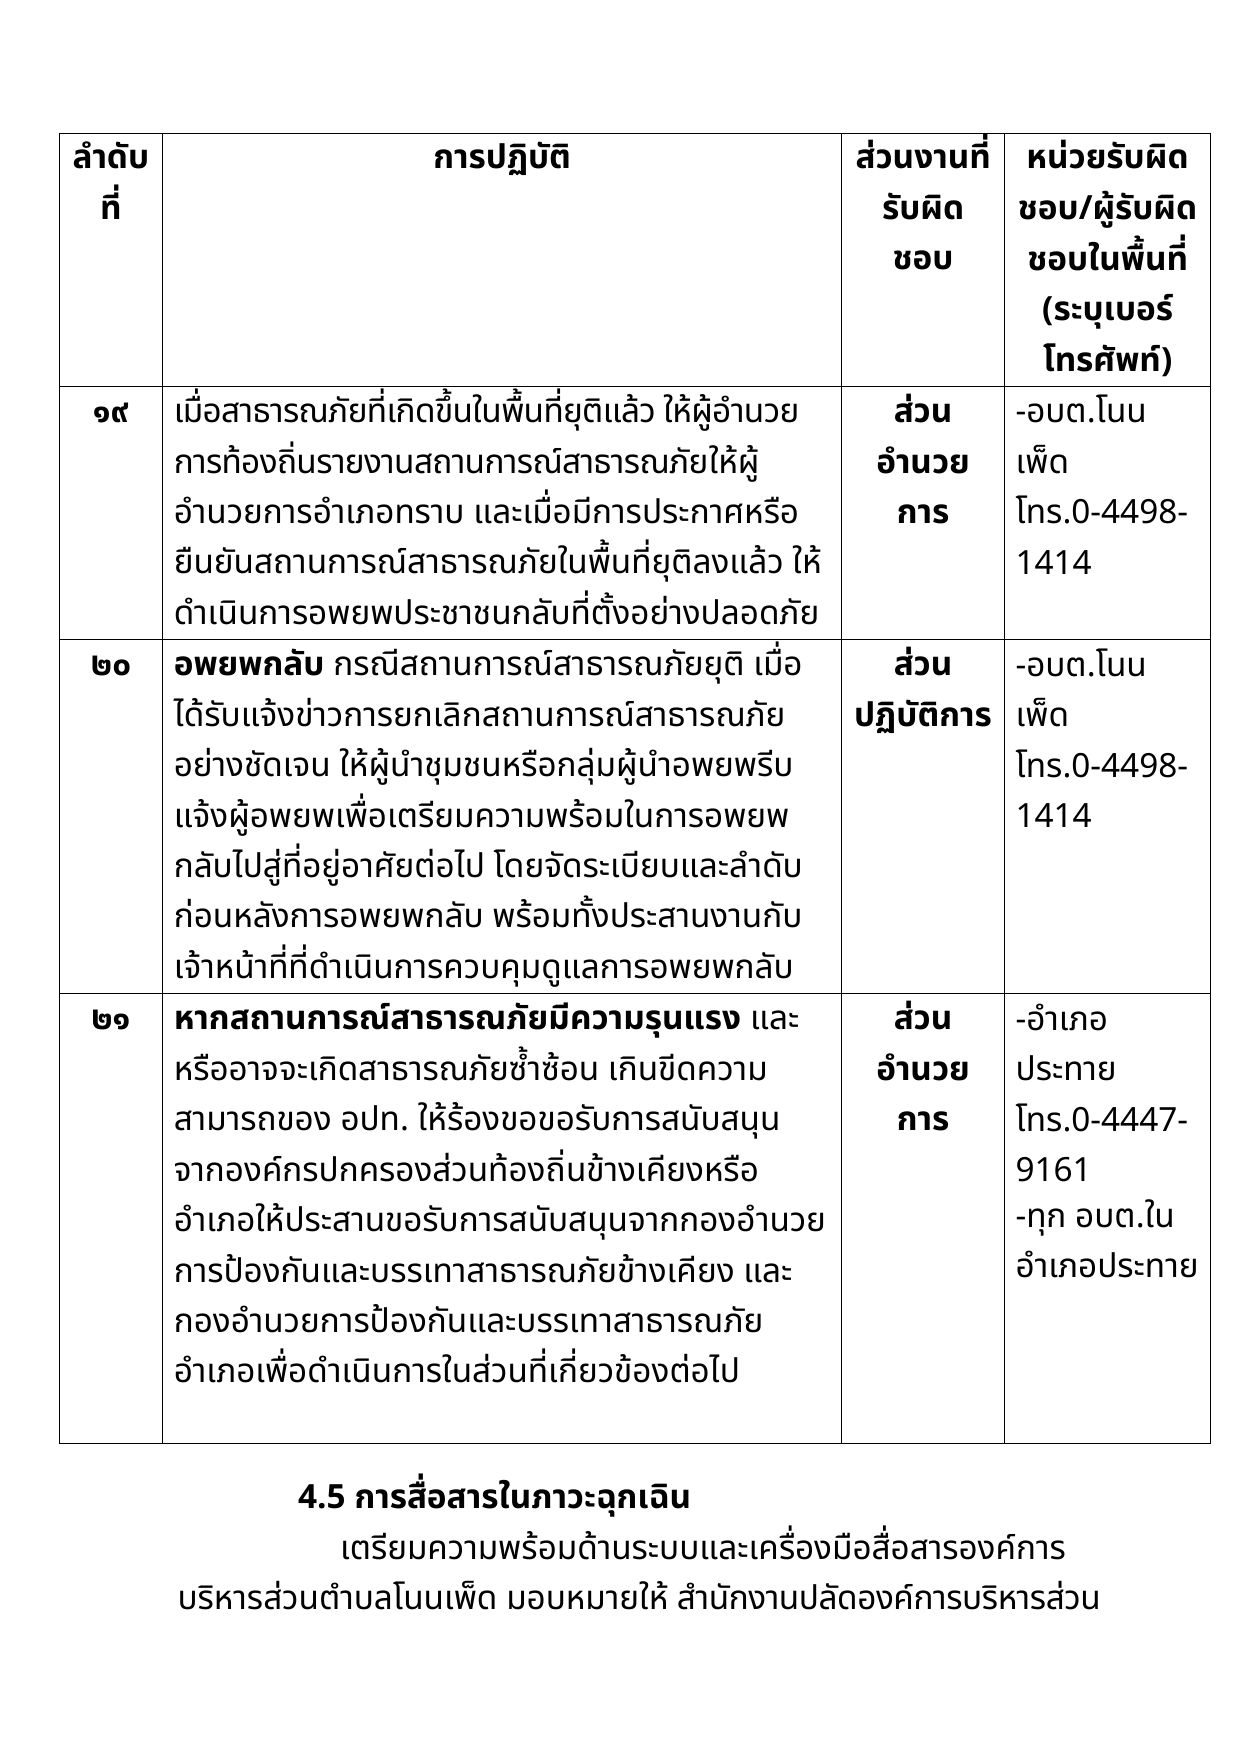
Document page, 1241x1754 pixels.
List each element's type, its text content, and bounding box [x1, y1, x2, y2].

table_cell -อบต.โนนเพ็ด โทร.0-4498-1414 [1005, 640, 1210, 993]
table_cell หากสถานการณ์สาธารณภัยมีความรุนแรง และหรืออาจจะเกิดสาธารณภัยซ้ำซ้อน เกินขีดความสามารถของ อปท. ให้ร้องขอขอรับการสนับสนุนจากองค์กรปกครองส่วนท้องถิ่นข้างเคียงหรืออำเภอให้ประสานขอรับการสนับสนุนจากกองอำนวยการป้องกันและบรรเทาสาธารณภัยข้างเคียง และกองอำนวยการป้องกันและบรรเทาสาธารณภัยอำเภอเพื่อดำเนินการในส่วนที่เกี่ยวข้องต่อไป [163, 994, 841, 1443]
table_header ส่วนงานที่รับผิดชอบ [842, 134, 1004, 386]
table_header หน่วยรับผิดชอบ/ผู้รับผิดชอบในพื้นที่ (ระบุเบอร์โทรศัพท์) [1005, 134, 1210, 386]
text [177, 1524, 1137, 1624]
table_cell ส่วนปฏิบัติการ [842, 640, 1004, 993]
table_header ลำดับที่ [60, 134, 162, 386]
text 4.5 การสื่อสารในภาวะฉุกเฉิน [177, 1473, 1137, 1524]
table_cell ส่วนอำนวยการ [842, 387, 1004, 639]
table_cell ส่วนอำนวยการ [842, 994, 1004, 1443]
table_cell ๑๙ [60, 387, 162, 639]
table_cell ๒๐ [60, 640, 162, 993]
table_cell เมื่อสาธารณภัยที่เกิดขึ้นในพื้นที่ยุติแล้ว ให้ผู้อำนวยการท้องถิ่นรายงานสถานการณ์สาธารณภัยให้ผู้อำนวยการอำเภอทราบ และเมื่อมีการประกาศหรือยืนยันสถานการณ์สาธารณภัยในพื้นที่ยุติลงแล้ว ให้ดำเนินการอพยพประชาชนกลับที่ตั้งอย่างปลอดภัย [163, 387, 841, 639]
table_cell -อบต.โนนเพ็ด โทร.0-4498-1414 [1005, 387, 1210, 639]
table_cell ๒๑ [60, 994, 162, 1443]
table_header การปฏิบัติ [163, 134, 841, 386]
table_cell -อำเภอประทาย โทร.0-4447-9161 -ทุก อบต.ในอำเภอประทาย [1005, 994, 1210, 1443]
table_cell อพยพกลับ กรณีสถานการณ์สาธารณภัยยุติ เมื่อได้รับแจ้งข่าวการยกเลิกสถานการณ์สาธารณภัยอย่างชัดเจน ให้ผู้นำชุมชนหรือกลุ่มผู้นำอพยพรีบแจ้งผู้อพยพเพื่อเตรียมความพร้อมในการอพยพกลับไปสู่ที่อยู่อาศัยต่อไป โดยจัดระเบียบและลำดับก่อนหลังการอพยพกลับ พร้อมทั้งประสานงานกับเจ้าหน้าที่ที่ดำเนินการควบคุมดูแลการอพยพกลับ [163, 640, 841, 993]
